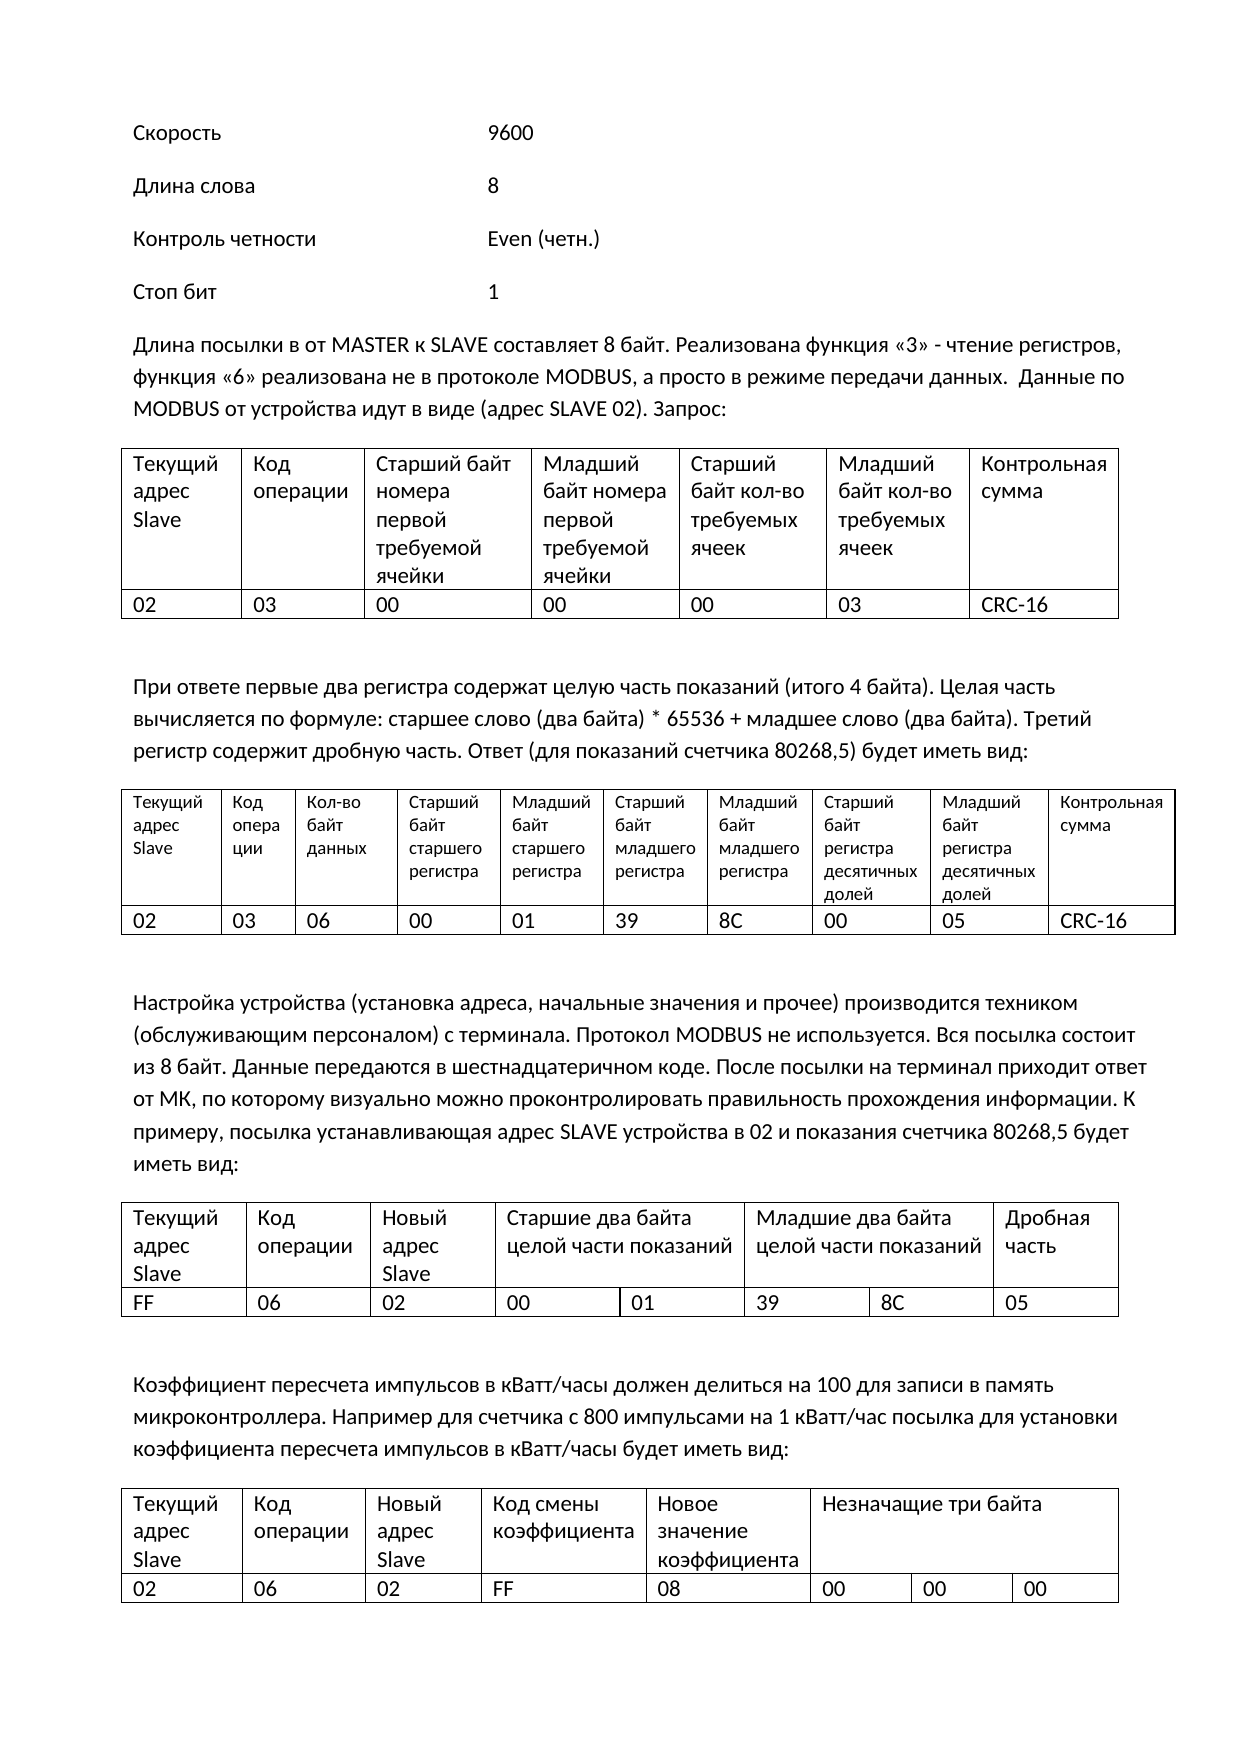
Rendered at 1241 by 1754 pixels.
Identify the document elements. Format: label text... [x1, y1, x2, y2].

table_header Код смены коэффициента [482, 1489, 646, 1573]
table_cell 00 [398, 906, 500, 934]
table_header Новое значение коэффициента [647, 1489, 810, 1573]
table_header Текущий адрес Slave [122, 1203, 246, 1287]
table_cell 06 [247, 1288, 370, 1316]
table_header Незначащие три байта [811, 1489, 1118, 1573]
table_cell 02 [122, 590, 241, 618]
text Длина посылки в от MASTER к SLAVE составляет 8 байт. Реализована функция «3» - чтение регистров, функция «6» реализована не в протоколе MODBUS, а просто в режиме передачи данных. Данные по MODBUS от устройства идут в виде (адрес SLAVE 02). Запрос: [133, 330, 1152, 423]
text Контроль четности Even (четн.) [133, 224, 1152, 252]
table_cell 39 [604, 906, 707, 934]
table_cell 01 [621, 1288, 744, 1316]
table_cell 02 [122, 1574, 242, 1602]
table_cell 02 [122, 906, 221, 934]
table_cell 39 [745, 1288, 869, 1316]
table_cell 00 [365, 590, 531, 618]
table_cell 03 [827, 590, 969, 618]
table_header Старший байт старшего регистра [398, 790, 500, 905]
table_cell 00 [811, 1574, 911, 1602]
text Стоп бит 1 [133, 277, 1152, 305]
table_cell CRC-16 [1049, 906, 1174, 934]
table_header Младший байт номера первой требуемой ячейки [532, 449, 679, 589]
table_header Новый адрес Slave [371, 1203, 495, 1287]
table_cell FF [482, 1574, 646, 1602]
text Настройка устройства (установка адреса, начальные значения и прочее) производится техником (обслуживающим персоналом) с терминала. Протокол MODBUS не используется. Вся посылка состоит из 8 байт. Данные передаются в шестнадцатеричном коде. После посылки на терминал приходит ответ от МК, по которому визуально можно проконтролировать правильность прохождения информации. К примеру, посылка устанавливающая адрес SLAVE устройства в 02 и показания счетчика 80268,5 будет иметь вид: [133, 988, 1152, 1177]
table_cell 05 [994, 1288, 1118, 1316]
table_cell 00 [680, 590, 826, 618]
table_header Старшие два байта целой части показаний [496, 1203, 744, 1287]
table_header Текущий адрес Slave [122, 1489, 242, 1573]
table_header Дробная часть [994, 1203, 1118, 1287]
table_header Старший байт номера первой требуемой ячейки [365, 449, 531, 589]
table_header Кол-во байт данных [296, 790, 397, 905]
table_header Младший байт кол-во требуемых ячеек [827, 449, 969, 589]
table_cell 00 [532, 590, 679, 618]
table_cell 00 [912, 1574, 1012, 1602]
table_header Старший байт кол-во требуемых ячеек [680, 449, 826, 589]
table_header Контрольная сумма [1049, 790, 1174, 905]
table_cell CRC-16 [970, 590, 1118, 618]
table_header Текущий адрес Slave [122, 790, 221, 905]
table_header Новый адрес Slave [366, 1489, 481, 1573]
text Длина слова 8 [133, 171, 1152, 199]
table_header Код операции [242, 449, 364, 589]
table_header Код операции [247, 1203, 370, 1287]
table_header Код операции [243, 1489, 365, 1573]
table_header Младшие два байта целой части показаний [745, 1203, 993, 1287]
table_cell FF [122, 1288, 246, 1316]
text Коэффициент пересчета импульсов в кВатт/часы должен делиться на 100 для записи в память микроконтроллера. Например для счетчика с 800 импульсами на 1 кВатт/час посылка для установки коэффициента пересчета импульсов в кВатт/часы будет иметь вид: [133, 1370, 1152, 1463]
table_header Младший байт старшего регистра [501, 790, 603, 905]
table_cell 02 [371, 1288, 495, 1316]
table_header Старший байт регистра десятичных долей [813, 790, 930, 905]
table_cell 03 [222, 906, 295, 934]
table_header Младший байт регистра десятичных долей [931, 790, 1048, 905]
table_header Код операции [222, 790, 295, 905]
table_cell 00 [813, 906, 930, 934]
table_header Старший байт младшего регистра [604, 790, 707, 905]
table_cell 03 [242, 590, 364, 618]
table_cell [708, 906, 812, 934]
table_header Младший байт младшего регистра [708, 790, 812, 905]
table_cell 06 [296, 906, 397, 934]
table_cell 02 [366, 1574, 481, 1602]
table_header Текущий адрес Slave [122, 449, 241, 589]
table_cell 08 [647, 1574, 810, 1602]
table_cell 00 [496, 1288, 619, 1316]
table_cell 01 [501, 906, 603, 934]
table_cell 05 [931, 906, 1048, 934]
text Скорость 9600 [133, 118, 1152, 146]
table_cell 8С [870, 1288, 993, 1316]
text При ответе первые два регистра содержат целую часть показаний (итого 4 байта). Целая часть вычисляется по формуле: старшее слово (два байта) * 65536 + младшее слово (два байта). Третий регистр содержит дробную часть. Ответ (для показаний счетчика 80268,5) будет иметь вид: [133, 672, 1152, 764]
table_header Контрольная сумма [970, 449, 1118, 589]
table_cell 06 [243, 1574, 365, 1602]
table_cell 00 [1013, 1574, 1118, 1602]
